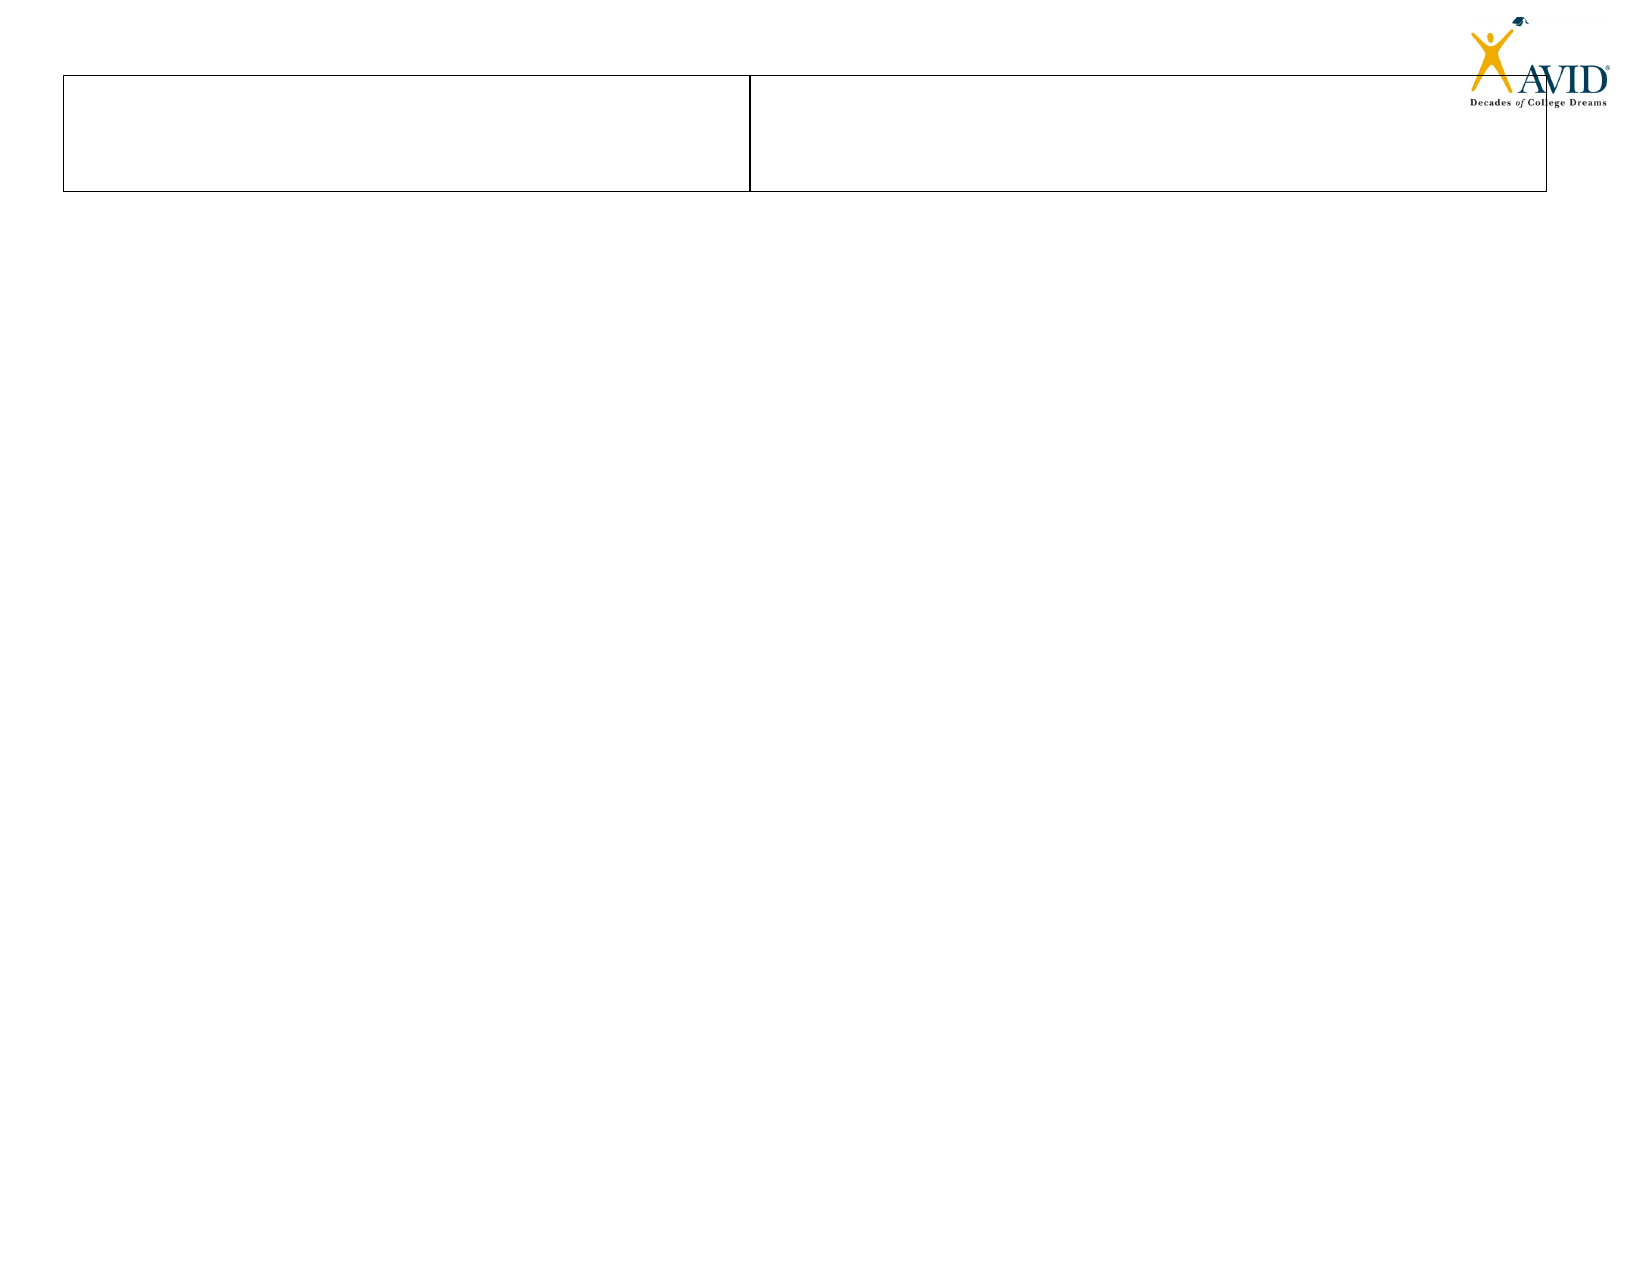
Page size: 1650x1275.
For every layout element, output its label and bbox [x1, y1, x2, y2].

picture [1470, 17, 1610, 108]
table_cell [64, 76, 749, 191]
table_cell [751, 76, 1546, 191]
